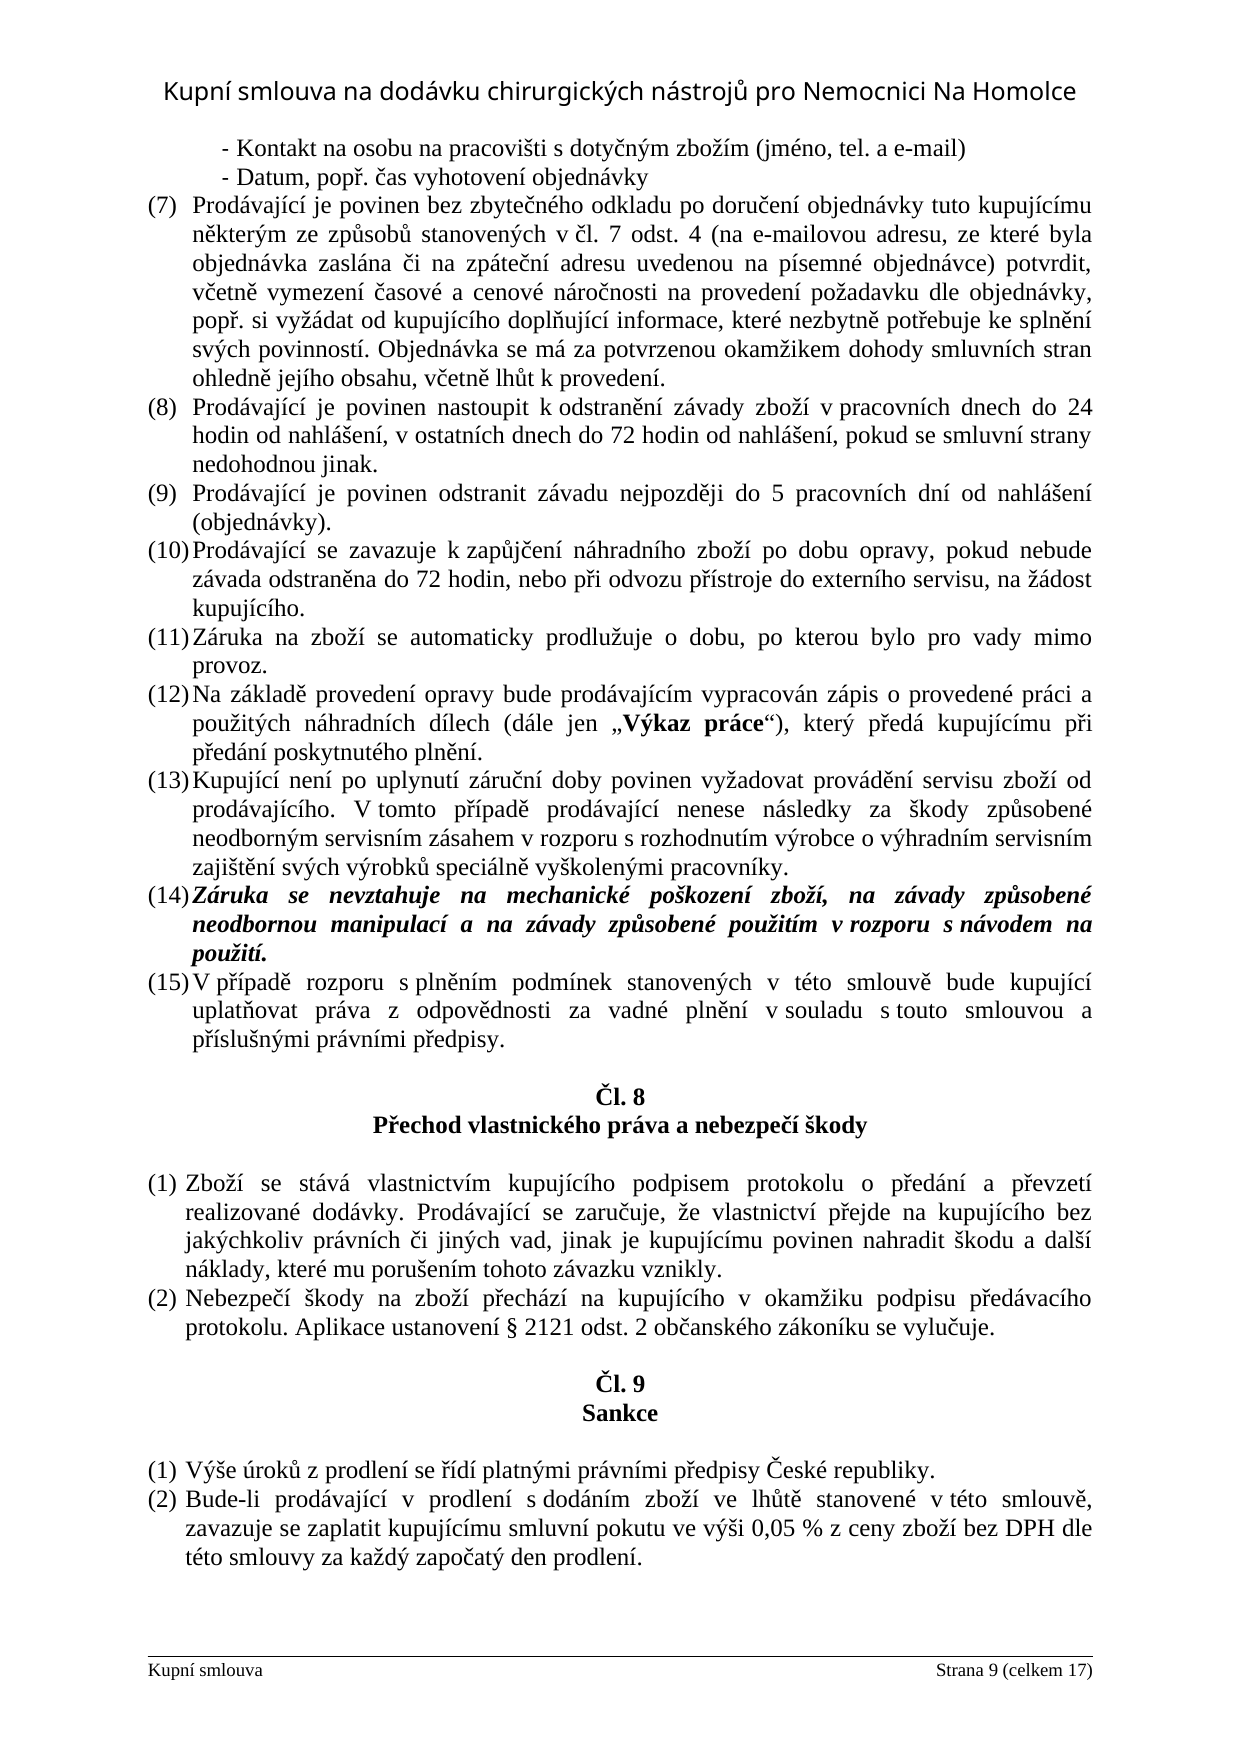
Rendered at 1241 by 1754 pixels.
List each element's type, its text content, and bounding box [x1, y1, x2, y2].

list V případě rozporu s plněním podmínek stanovených v této smlouvě bude kupující uplatňovat práva z odpovědnosti za vadné plnění v souladu s touto smlouvou a příslušnými právními předpisy. [148, 967, 1093, 1053]
subtitle Záruka se nevztahuje na mechanické poškození zboží, na závady způsobené neodbornou manipulací a na závady způsobené použitím v rozporu s návodem na použití. [148, 880, 1093, 967]
list Nebezpečí škody na zboží přechází na kupujícího v okamžiku podpisu předávacího protokolu. Aplikace ustanovení § 2121 odst. 2 občanského zákoníku se vylučuje. [148, 1283, 1093, 1340]
list Prodávající se zavazuje k zapůjčení náhradního zboží po dobu opravy, pokud nebude závada odstraněna do 72 hodin, nebo při odvozu přístroje do externího servisu, na žádost kupujícího. [148, 535, 1093, 622]
subtitle Prodávající je povinen nastoupit k odstranění závady zboží v pracovních dnech do 24 hodin od nahlášení, v ostatních dnech do 72 hodin od nahlášení, pokud se smluvní strany nedohodnou jinak. [148, 392, 1093, 478]
subtitle Prodávající je povinen bez zbytečného odkladu po doručení objednávky tuto kupujícímu některým ze způsobů stanovených v čl. 7 odst. 4 (na e-mailovou adresu, ze které byla objednávka zaslána či na zpáteční adresu uvedenou na písemné objednávce) potvrdit, včetně vymezení časové a cenové náročnosti na provedení požadavku dle objednávky, popř. si vyžádat od kupujícího doplňující informace, které nezbytně potřebuje ke splnění svých povinností. Objednávka se má za potvrzenou okamžikem dohody smluvních stran ohledně jejího obsahu, včetně lhůt k provedení. [148, 190, 1093, 392]
subtitle Kupující není po uplynutí záruční doby povinen vyžadovat provádění servisu zboží od prodávajícího. V tomto případě prodávající nenese následky za škody způsobené neodborným servisním zásahem v rozporu s rozhodnutím výrobce o výhradním servisním zajištění svých výrobků speciálně vyškolenými pracovníky. [148, 765, 1093, 880]
list Datum, popř. čas vyhotovení objednávky [221, 162, 1093, 190]
subtitle Přechod vlastnického práva a nebezpečí škody [148, 1110, 1093, 1139]
subtitle Výše úroků z prodlení se řídí platnými právními předpisy České republiky. [148, 1455, 1093, 1484]
subtitle Čl. 9 [148, 1369, 1093, 1398]
subtitle Na základě provedení opravy bude prodávajícím vypracován zápis o provedené práci a použitých náhradních dílech (dále jen „Výkaz práce“), který předá kupujícímu při předání poskytnutého plnění. [148, 679, 1093, 765]
subtitle Záruka na zboží se automaticky prodlužuje o dobu, po kterou bylo pro vady mimo provoz. [148, 622, 1093, 679]
subtitle Zboží se stává vlastnictvím kupujícího podpisem protokolu o předání a převzetí realizované dodávky. Prodávající se zaručuje, že vlastnictví přejde na kupujícího bez jakýchkoliv právních či jiných vad, jinak je kupujícímu povinen nahradit škodu a další náklady, které mu porušením tohoto závazku vznikly. [148, 1168, 1093, 1283]
list Prodávající je povinen odstranit závadu nejpozději do 5 pracovních dní od nahlášení (objednávky). [148, 478, 1093, 535]
subtitle Bude-li prodávající v prodlení s dodáním zboží ve lhůtě stanovené v této smlouvě, zavazuje se zaplatit kupujícímu smluvní pokutu ve výši 0,05 % z ceny zboží bez DPH dle této smlouvy za každý započatý den prodlení. [148, 1484, 1093, 1570]
subtitle Čl. 8 [148, 1082, 1093, 1110]
list Kontakt na osobu na pracovišti s dotyčným zbožím (jméno, tel. a e-mail) [221, 133, 1093, 162]
subtitle Sankce [148, 1398, 1093, 1427]
